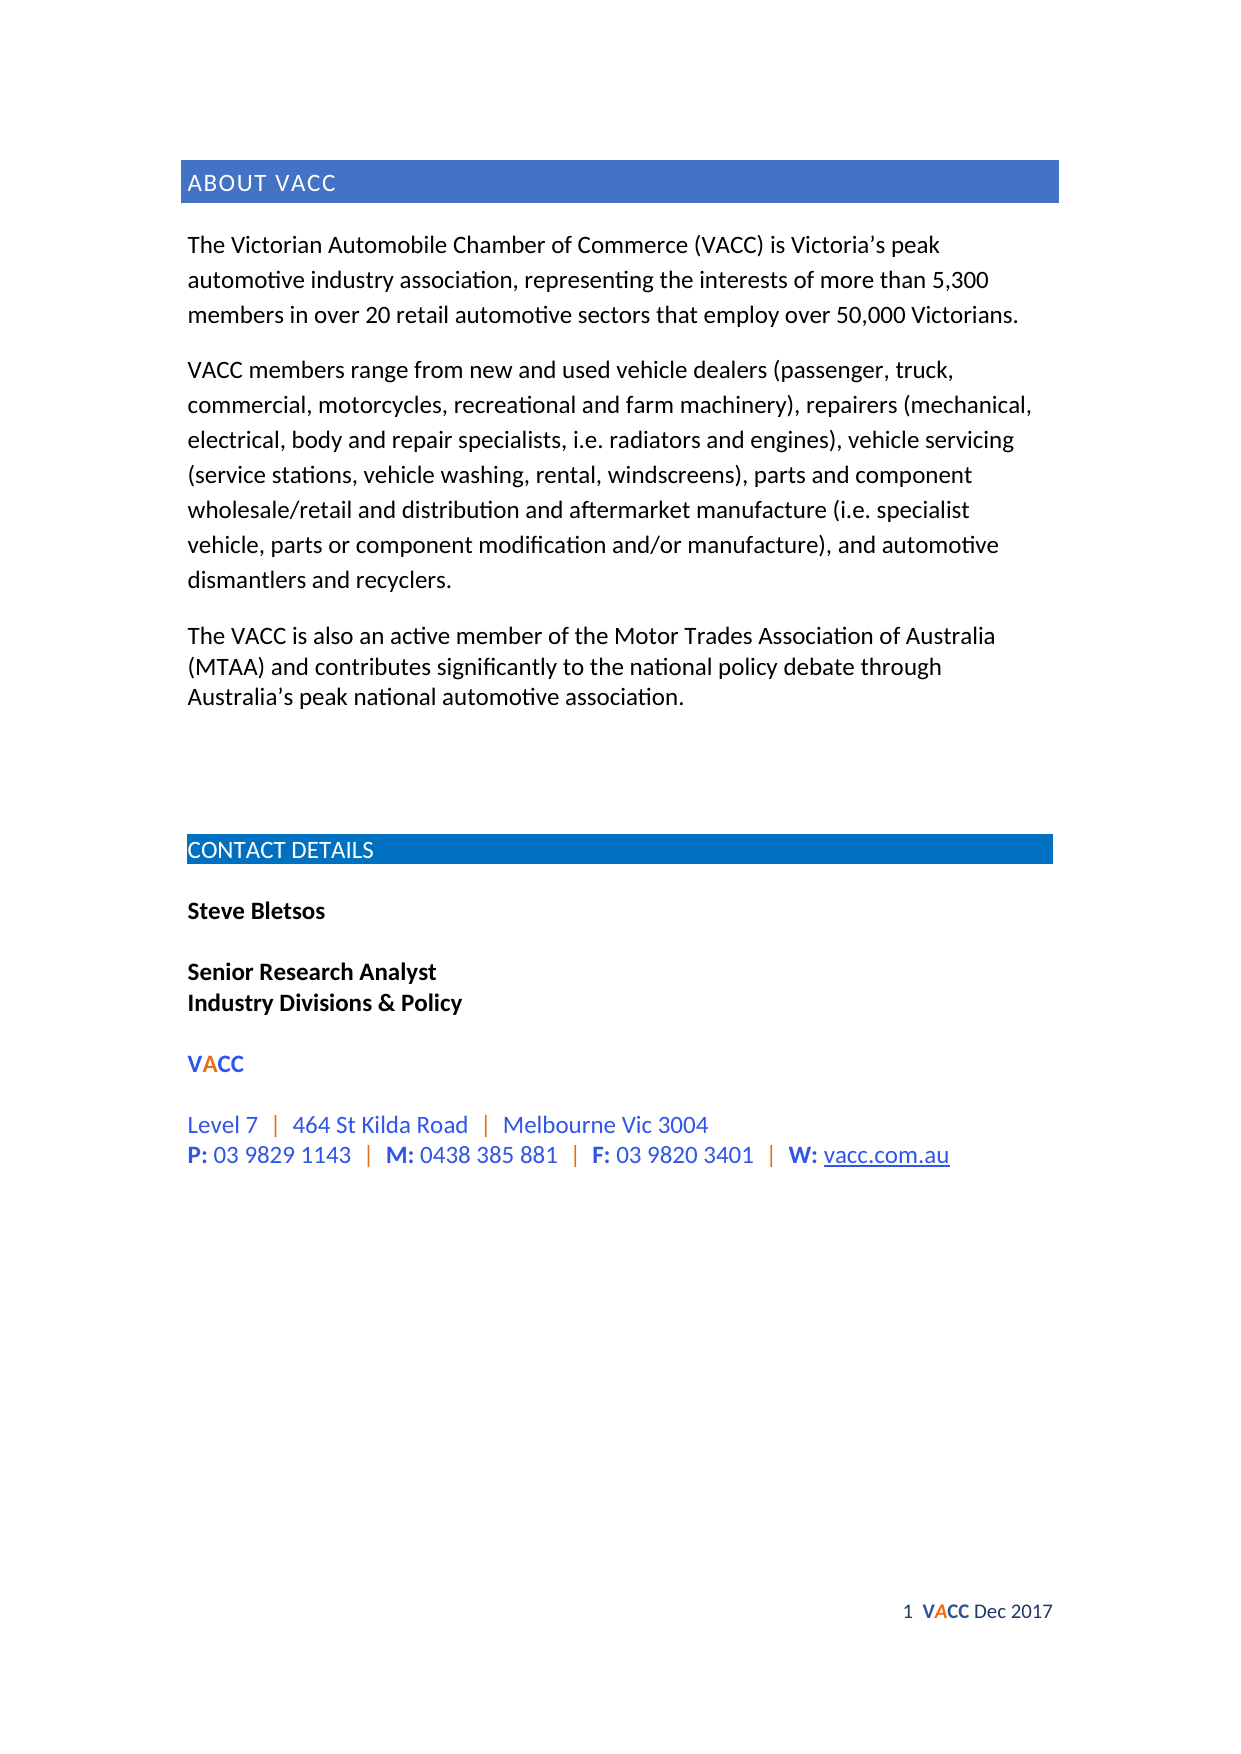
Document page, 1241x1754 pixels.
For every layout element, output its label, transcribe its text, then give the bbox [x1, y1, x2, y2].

text The Victorian Automobile Chamber of Commerce (VACC) is Victoria’s peak automotive industry association, representing the interests of more than 5,300 members in over 20 retail automotive sectors that employ over 50,000 Victorians. [187, 229, 1053, 329]
text About VAcc [188, 167, 1053, 197]
text VACC members range from new and used vehicle dealers (passenger, truck, commercial, motorcycles, recreational and farm machinery), repairers (mechanical, electrical, body and repair specialists, i.e. radiators and engines), vehicle servicing (service stations, vehicle washing, rental, windscreens), parts and component wholesale/retail and distribution and aftermarket manufacture (i.e. specialist vehicle, parts or component modification and/or manufacture), and automotive dismantlers and recyclers. [187, 354, 1053, 595]
text Steve Bletsos [187, 895, 1053, 926]
text CONTACT DETAILS [187, 834, 1053, 864]
text Senior Research Analyst [187, 956, 1053, 987]
text P: 03 9829 1143 | M: 0438 385 881 | F: 03 9820 3401 | W: vacc.com.au [187, 1139, 1053, 1170]
text Level 7 | 464 St Kilda Road | Melbourne Vic 3004 [187, 1109, 1053, 1139]
text The VACC is also an active member of the Motor Trades Association of Australia (MTAA) and contributes significantly to the national policy debate through Australia’s peak national automotive association. [187, 620, 1053, 712]
text VACC [187, 1048, 1053, 1078]
text Industry Divisions & Policy [187, 987, 1053, 1017]
